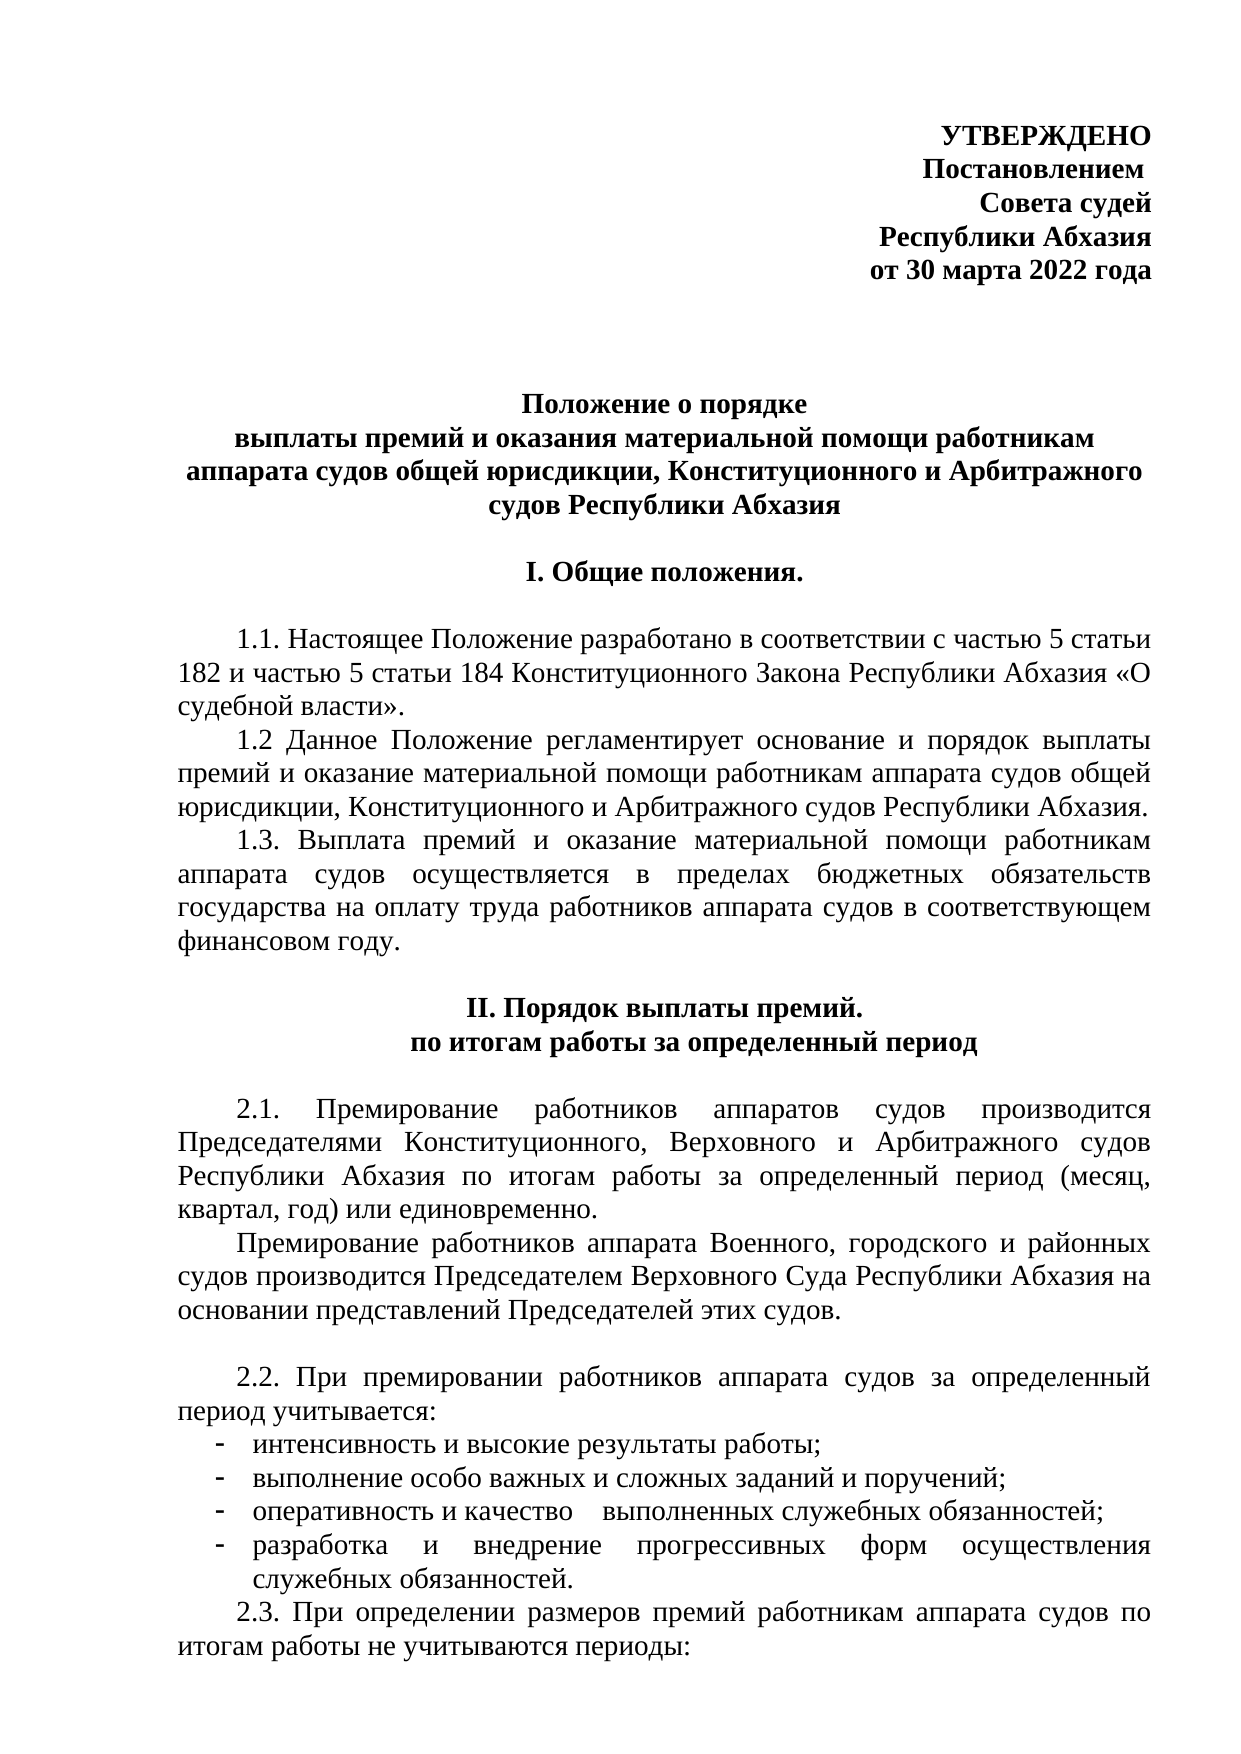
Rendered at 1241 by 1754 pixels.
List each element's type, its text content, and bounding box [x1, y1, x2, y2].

text по итогам работы за определенный период [177, 1024, 1152, 1057]
text 1.3. Выплата премий и оказание материальной помощи работникам аппарата судов осуществляется в пределах бюджетных обязательств государства на оплату труда работников аппарата судов в соответствующем финансовом году. [177, 822, 1152, 957]
text Республики Абхазия от 30 марта 2022 года [177, 219, 1152, 319]
list интенсивность и высокие результаты работы; [215, 1426, 1152, 1460]
text 2.1. Премирование работников аппаратов судов производится Председателями Конституционного, Верховного и Арбитражного судов Республики Абхазия по итогам работы за определенный период (месяц, квартал, год) или единовременно. [177, 1091, 1152, 1225]
text Премирование работников аппарата Военного, городского и районных судов производится Председателем Верховного Суда Республики Абхазия на основании представлений Председателей этих судов. [177, 1225, 1152, 1326]
text I. Общие положения. [177, 554, 1152, 588]
text Положение о порядке [177, 386, 1152, 420]
text 1.2 Данное Положение регламентирует основание и порядок выплаты премий и оказание материальной помощи работникам аппарата судов общей юрисдикции, Конституционного и Арбитражного судов Республики Абхазия. [177, 722, 1152, 822]
text 2.3. При определении размеров премий работникам аппарата судов по итогам работы не учитываются периоды: [177, 1594, 1152, 1661]
text 2.2. При премировании работников аппарата судов за определенный период учитывается: [177, 1359, 1152, 1426]
list разработка и внедрение прогрессивных форм осуществления служебных обязанностей. [215, 1527, 1152, 1594]
list выполнение особо важных и сложных заданий и поручений; [215, 1460, 1152, 1493]
list оперативность и качество выполненных служебных обязанностей; [215, 1493, 1152, 1527]
text выплаты премий и оказания материальной помощи работникам аппарата судов общей юрисдикции, Конституционного и Арбитражного судов Республики Абхазия [177, 420, 1152, 521]
text УТВЕРЖДЕНО Постановлением Совета судей [177, 118, 1152, 219]
text II. Порядок выплаты премий. [177, 990, 1152, 1024]
text 1.1. Настоящее Положение разработано в соответствии с частью 5 статьи 182 и частью 5 статьи 184 Конституционного Закона Республики Абхазия «О судебной власти». [177, 621, 1152, 722]
